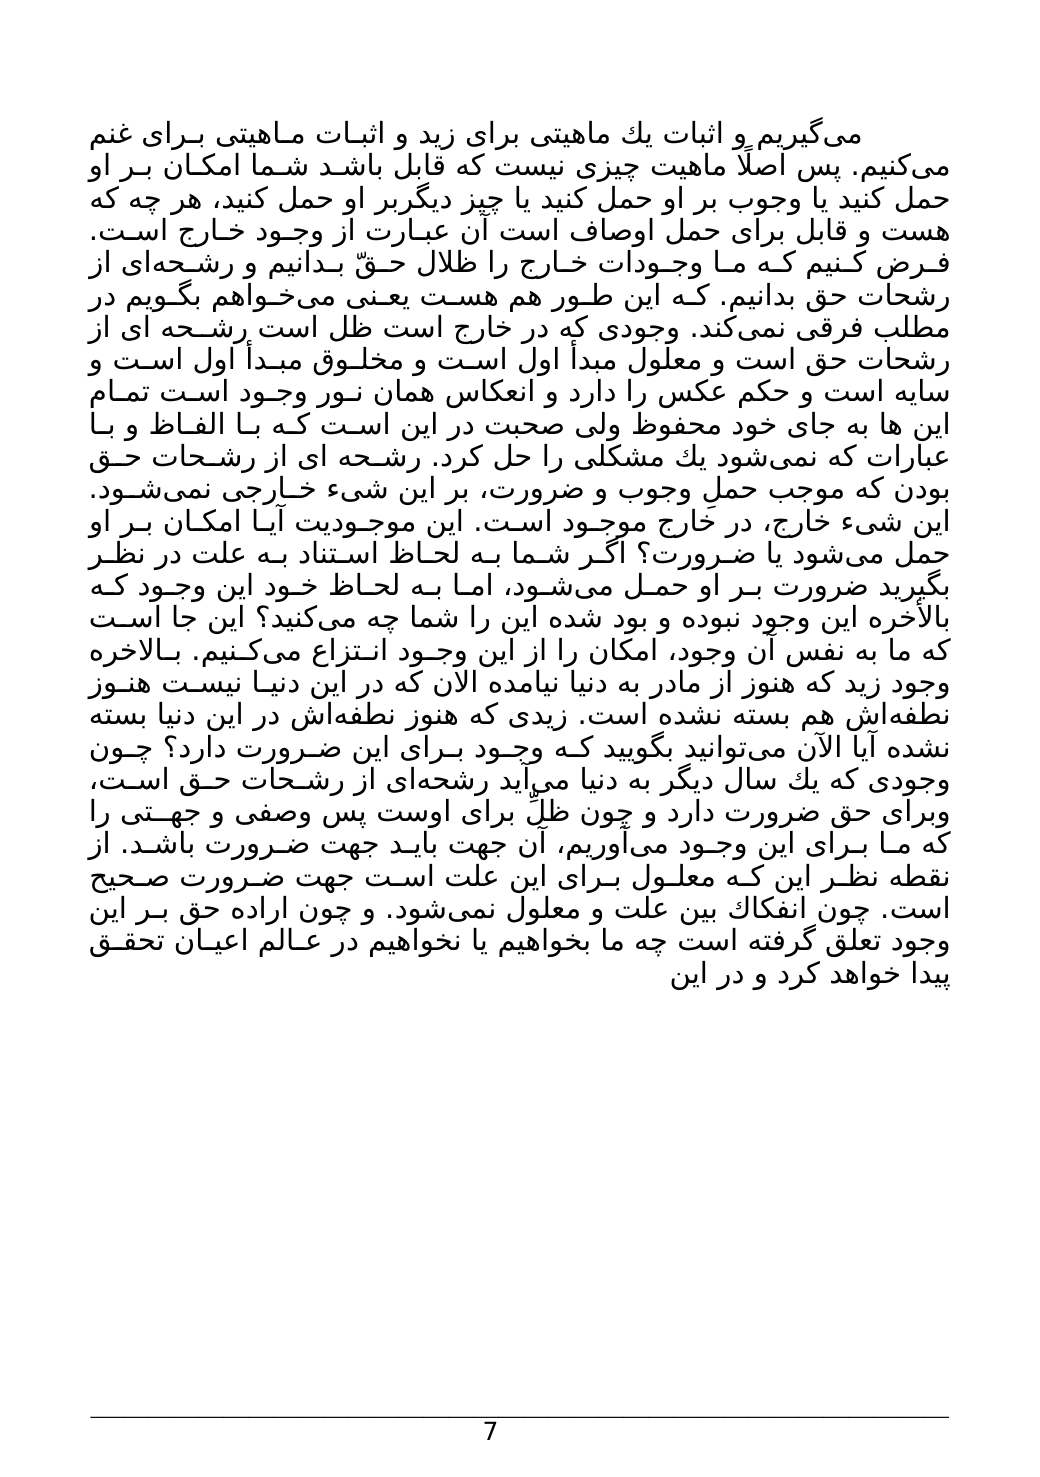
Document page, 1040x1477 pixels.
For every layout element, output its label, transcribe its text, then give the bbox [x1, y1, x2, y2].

text مى‌گیریم و اثبات یك ماهیتى براى زید و اثبات ماهیتى براى غنم مى‌كنیم. پس اصلًا ماهیت چیزى نیست كه قابل باشد شما امكان بر او حمل كنید یا وجوب بر او حمل كنید یا چیز دیگربر او حمل كنید، هر چه كه هست و قابل براى حمل اوصاف است آن عبارت از وجود خارج است. فرض كنیم كه ما وجودات خارج را ظلال حقّ بدانیم و رشحه‌اى از رشحات حق بدانیم. كه این طور هم هست یعنى مى‌خواهم بگویم در مطلب فرقى نمى‌كند. وجودى كه در خارج است ظل است رشحه اى از رشحات حق است و معلول مبدأ اول است و مخلوق مبدأ اول است و سایه است و حكم عكس را دارد و انعكاس همان نور وجود است تمام این ها به جاى خود محفوظ ولى صحبت در این است كه با الفاظ و با عبارات كه نمى‌شود یك مشكلى را حل كرد. رشحه اى از رشحات حق بودن كه موجب حملِ وجوب و ضرورت، بر این شى‌ء خارجى نمى‌شود. این شی‌ء خارج، در خارج موجود است. این موجودیت آیا امكان بر او حمل مى‌شود یا ضرورت؟ اگر شما به لحاظ استناد به علت در نظر بگیرید ضرورت بر او حمل مى‌شود، اما به لحاظ خود این وجود كه بالأخره این وجود نبوده و بود شده این را شما چه مى‌كنید؟ این جا است كه ما به نفس آن وجود، امكان را از این وجود انتزاع مى‌كنیم. بالاخره وجود زید كه هنوز از مادر به دنیا نیامده الان كه در این دنیا نیست هنوز نطفه‌اش هم بسته نشده است. زیدى كه هنوز نطفه‌اش در این دنیا بسته نشده آیا الآن مى‌توانید بگویید كه وجود براى این ضرورت دارد؟ چون وجودى كه یك سال دیگر به دنیا مى‌آید رشحه‌اى از رشحات حق است، وبراى حق ضرورت دارد و چون ظلِّ براى اوست پس وصفى و جهتى را كه ما براى این وجود مى‌آوریم، آن جهت باید جهت ضرورت باشد. از نقطه نظر این كه معلول براى این علت است جهت ضرورت صحیح است. چون انفكاك بین علت و معلول نمى‌شود. و چون اراده حق بر این وجود تعلق گرفته است چه ما بخواهیم یا نخواهیم در عالم اعیان تحقق پیدا خواهد كرد و در این‌ [89, 118, 951, 990]
